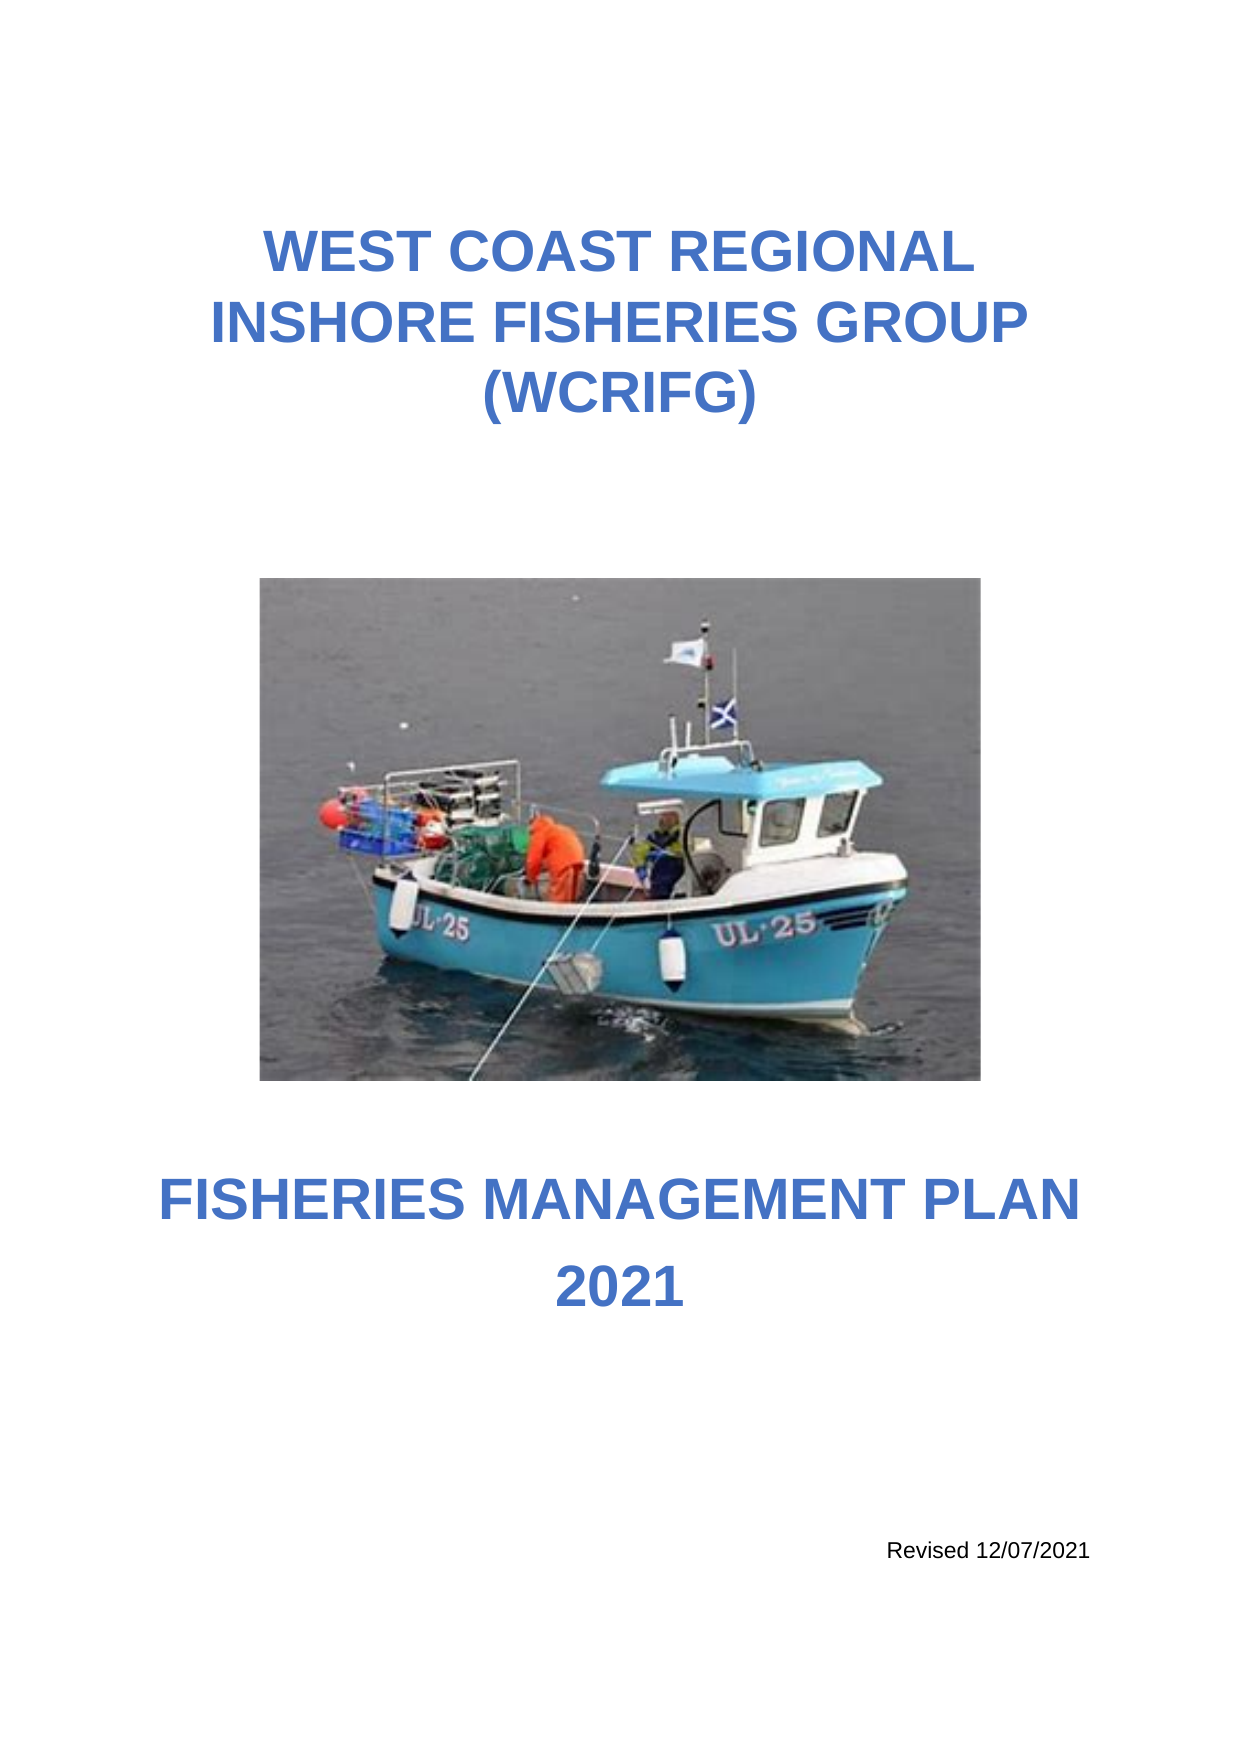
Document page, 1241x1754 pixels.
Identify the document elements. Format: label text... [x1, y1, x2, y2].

text WEST COAST REGIONAL INSHORE FISHERIES GROUP (WCRIFG) [150, 217, 1090, 425]
text 2021 [150, 1252, 1090, 1319]
picture [259, 578, 981, 1081]
text FISHERIES MANAGEMENT PLAN [150, 1165, 1090, 1232]
text Revised 12/07/2021 [150, 1537, 1090, 1563]
